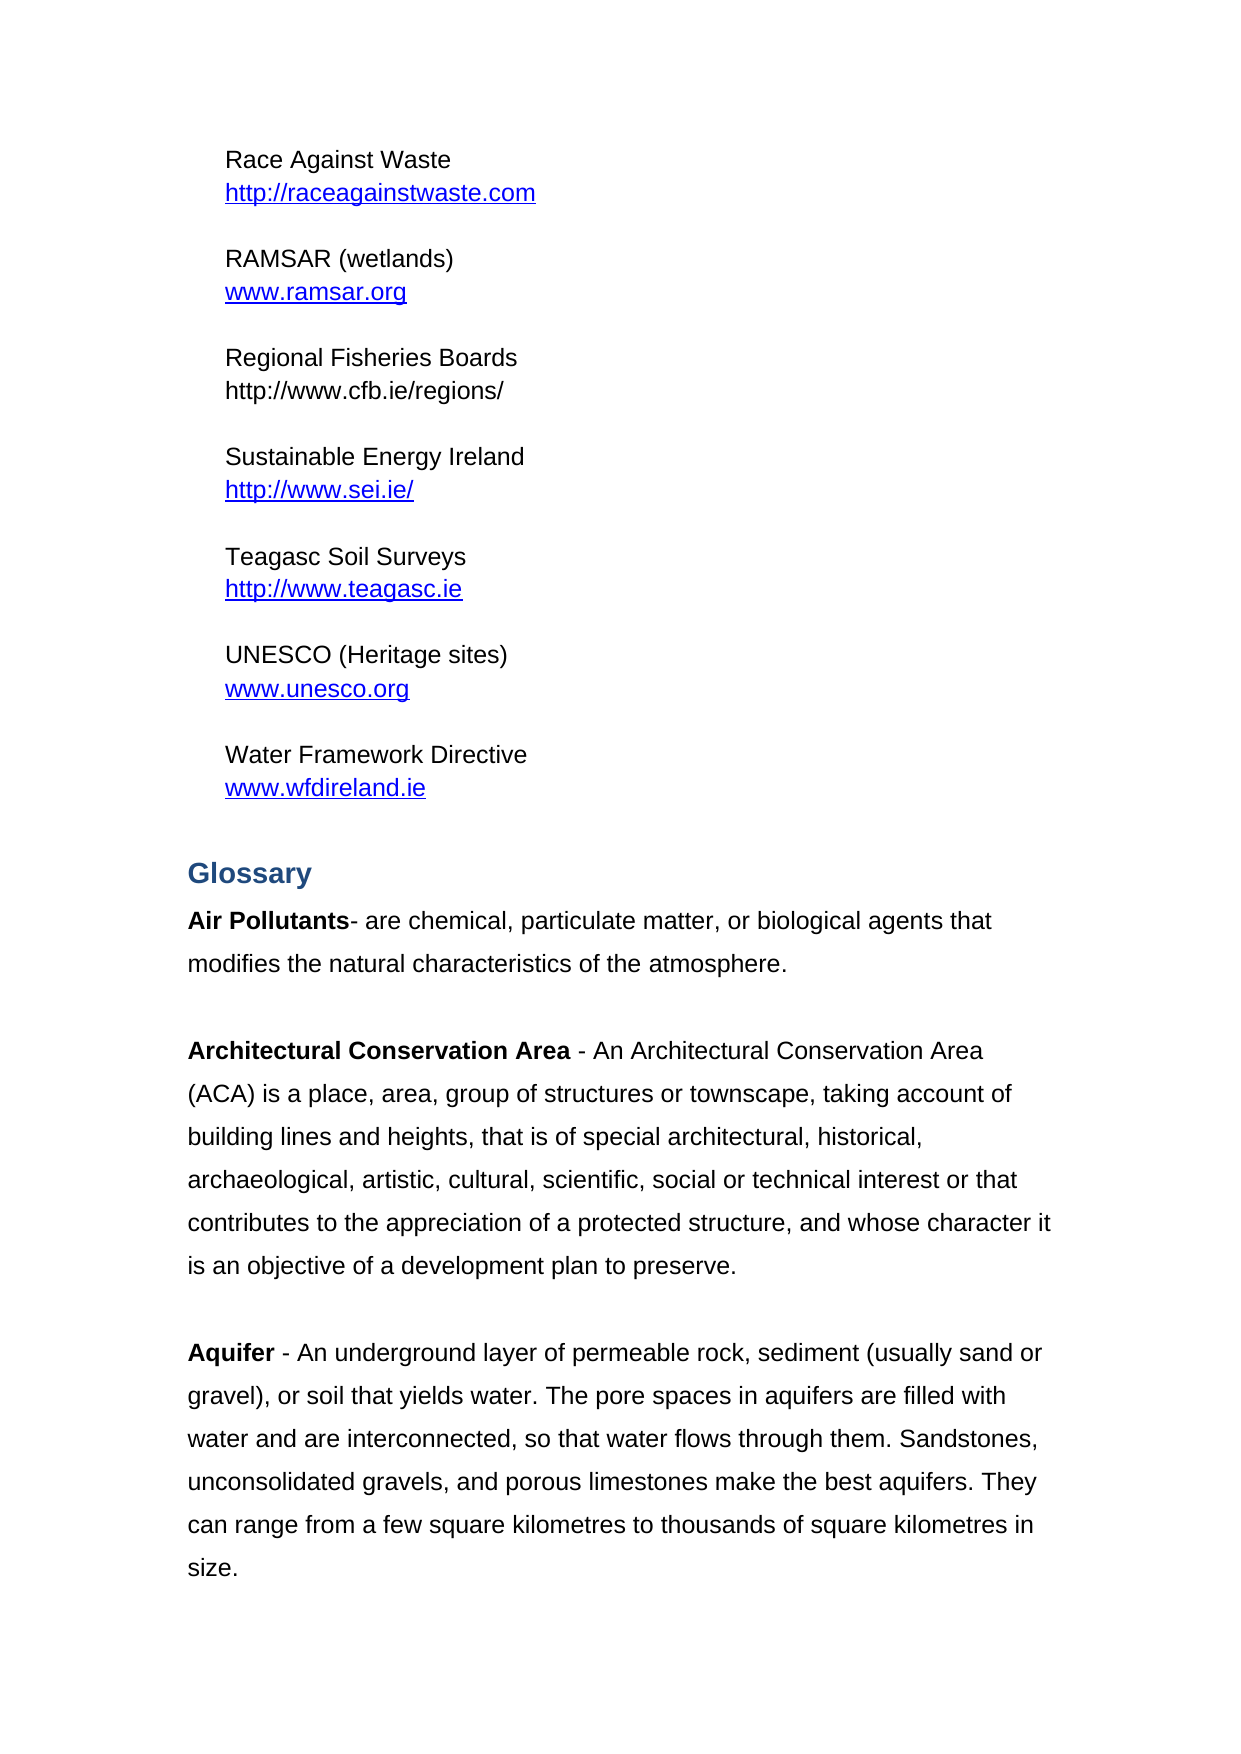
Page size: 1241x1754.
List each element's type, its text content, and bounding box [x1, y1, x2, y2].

text Regional Fisheries Boards [225, 343, 1053, 372]
text Glossary [187, 856, 1053, 889]
text Sustainable Energy [225, 442, 1053, 471]
text http://www.sei.ie/ [225, 475, 1053, 504]
text http://www.cfb.ie/regions/ [225, 376, 1053, 405]
text Water Framework Directive [225, 739, 1053, 768]
text Air Pollutants- are chemical, particulate matter, or biological agents that modifies the natural characteristics of the atmosphere. [187, 906, 1053, 978]
text UNESCO (Heritage sites) [225, 641, 1053, 669]
text Race Against Waste [225, 145, 1053, 174]
text Architectural Conservation Area - An Architectural Conservation Area (ACA) is a place, area, group of structures or townscape, taking account of building lines and heights, that is of special architectural, historical, archaeological, artistic, cultural, scientific, social or technical interest or that contributes to the appreciation of a protected structure, and whose character it is an objective of a development plan to preserve. [187, 1036, 1053, 1280]
text www.wfdireland.ie [225, 773, 1053, 801]
text www.unesco.org [225, 673, 1053, 702]
text www.ramsar.org [225, 277, 1053, 306]
text http://www.teagasc.ie [225, 574, 1053, 603]
text Aquifer - An underground layer of permeable rock, sediment (usually sand or gravel), or soil that yields water. The pore spaces in aquifers are filled with water and are interconnected, so that water flows through them. Sandstones, unconsolidated gravels, and porous limestones make the best aquifers. They can range from a few square kilometres to thousands of square kilometres in size. [187, 1337, 1053, 1582]
text http://raceagainstwaste.com [225, 178, 1053, 207]
text RAMSAR (wetlands) [225, 244, 1053, 273]
text Teagasc Soil Surveys [225, 541, 1053, 570]
